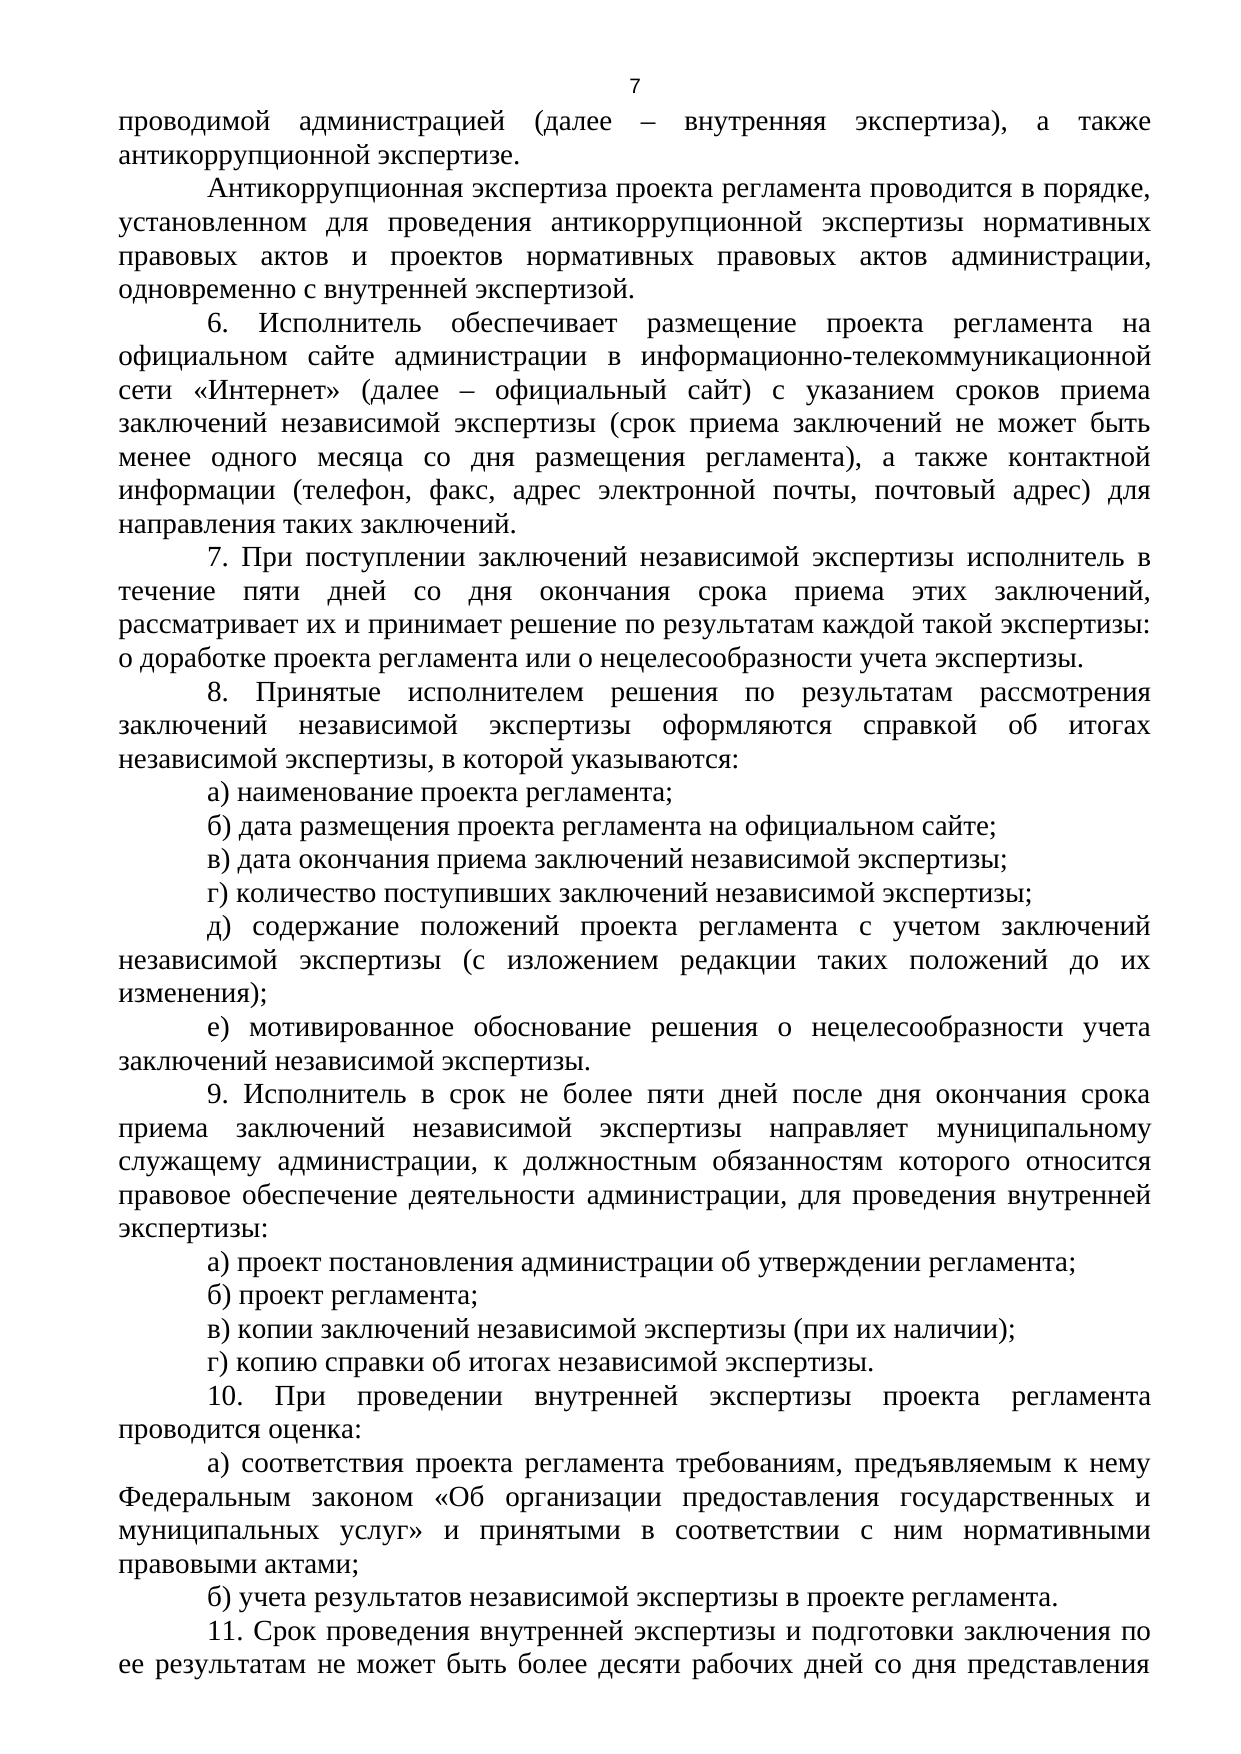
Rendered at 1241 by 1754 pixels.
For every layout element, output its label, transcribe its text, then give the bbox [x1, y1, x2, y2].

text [118, 1613, 1152, 1680]
text 8. Принятые исполнителем решения по результатам рассмотрения заключений независимой экспертизы оформляются справкой об итогах независимой экспертизы, в которой указываются: [118, 674, 1152, 774]
text г) количество поступивших заключений независимой экспертизы; [118, 875, 1152, 908]
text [118, 103, 1152, 171]
text д) содержание положений проекта регламента с учетом заключений независимой экспертизы (с изложением редакции таких положений до их изменения); [118, 908, 1152, 1009]
text Антикоррупционная экспертиза проекта регламента проводится в порядке, установленном для проведения антикоррупционной экспертизы нормативных правовых актов и проектов нормативных правовых актов администрации, одновременно с внутренней экспертизой. [118, 171, 1152, 305]
text в) дата окончания приема заключений независимой экспертизы; [118, 841, 1152, 875]
text б) дата размещения проекта регламента на официальном сайте; [118, 808, 1152, 841]
text а) наименование проекта регламента; [118, 774, 1152, 808]
text в) копии заключений независимой экспертизы (при их наличии); [118, 1311, 1152, 1344]
text г) копию справки об итогах независимой экспертизы. [118, 1344, 1152, 1378]
text б) учета результатов независимой экспертизы в проекте регламента. [118, 1579, 1152, 1613]
text б) проект регламента; [118, 1277, 1152, 1311]
text 6. Исполнитель обеспечивает размещение проекта регламента на официальном сайте администрации в информационно-телекоммуникационной сети «Интернет» (далее – официальный сайт) с указанием сроков приема заключений независимой экспертизы (срок приема заключений не может быть менее одного месяца со дня размещения регламента), а также контактной информации (телефон, факс, адрес электронной почты, почтовый адрес) для направления таких заключений. [118, 305, 1152, 539]
text е) мотивированное обоснование решения о нецелесообразности учета заключений независимой экспертизы. [118, 1009, 1152, 1076]
text 7. При поступлении заключений независимой экспертизы исполнитель в течение пяти дней со дня окончания срока приема этих заключений, рассматривает их и принимает решение по результатам каждой такой экспертизы: о доработке проекта регламента или о нецелесообразности учета экспертизы. [118, 539, 1152, 674]
text а) соответствия проекта регламента требованиям, предъявляемым к нему Федеральным законом «Об организации предоставления государственных и муниципальных услуг» и принятыми в соответствии с ним нормативными правовыми актами; [118, 1445, 1152, 1579]
text а) проект постановления администрации об утверждении регламента; [118, 1244, 1152, 1277]
text 10. При проведении внутренней экспертизы проекта регламента проводится оценка: [118, 1378, 1152, 1445]
text 9. Исполнитель в срок не более пяти дней после дня окончания срока приема заключений независимой экспертизы направляет муниципальному служащему администрации, к должностным обязанностям которого относится правовое обеспечение деятельности администрации, для проведения внутренней экспертизы: [118, 1076, 1152, 1244]
